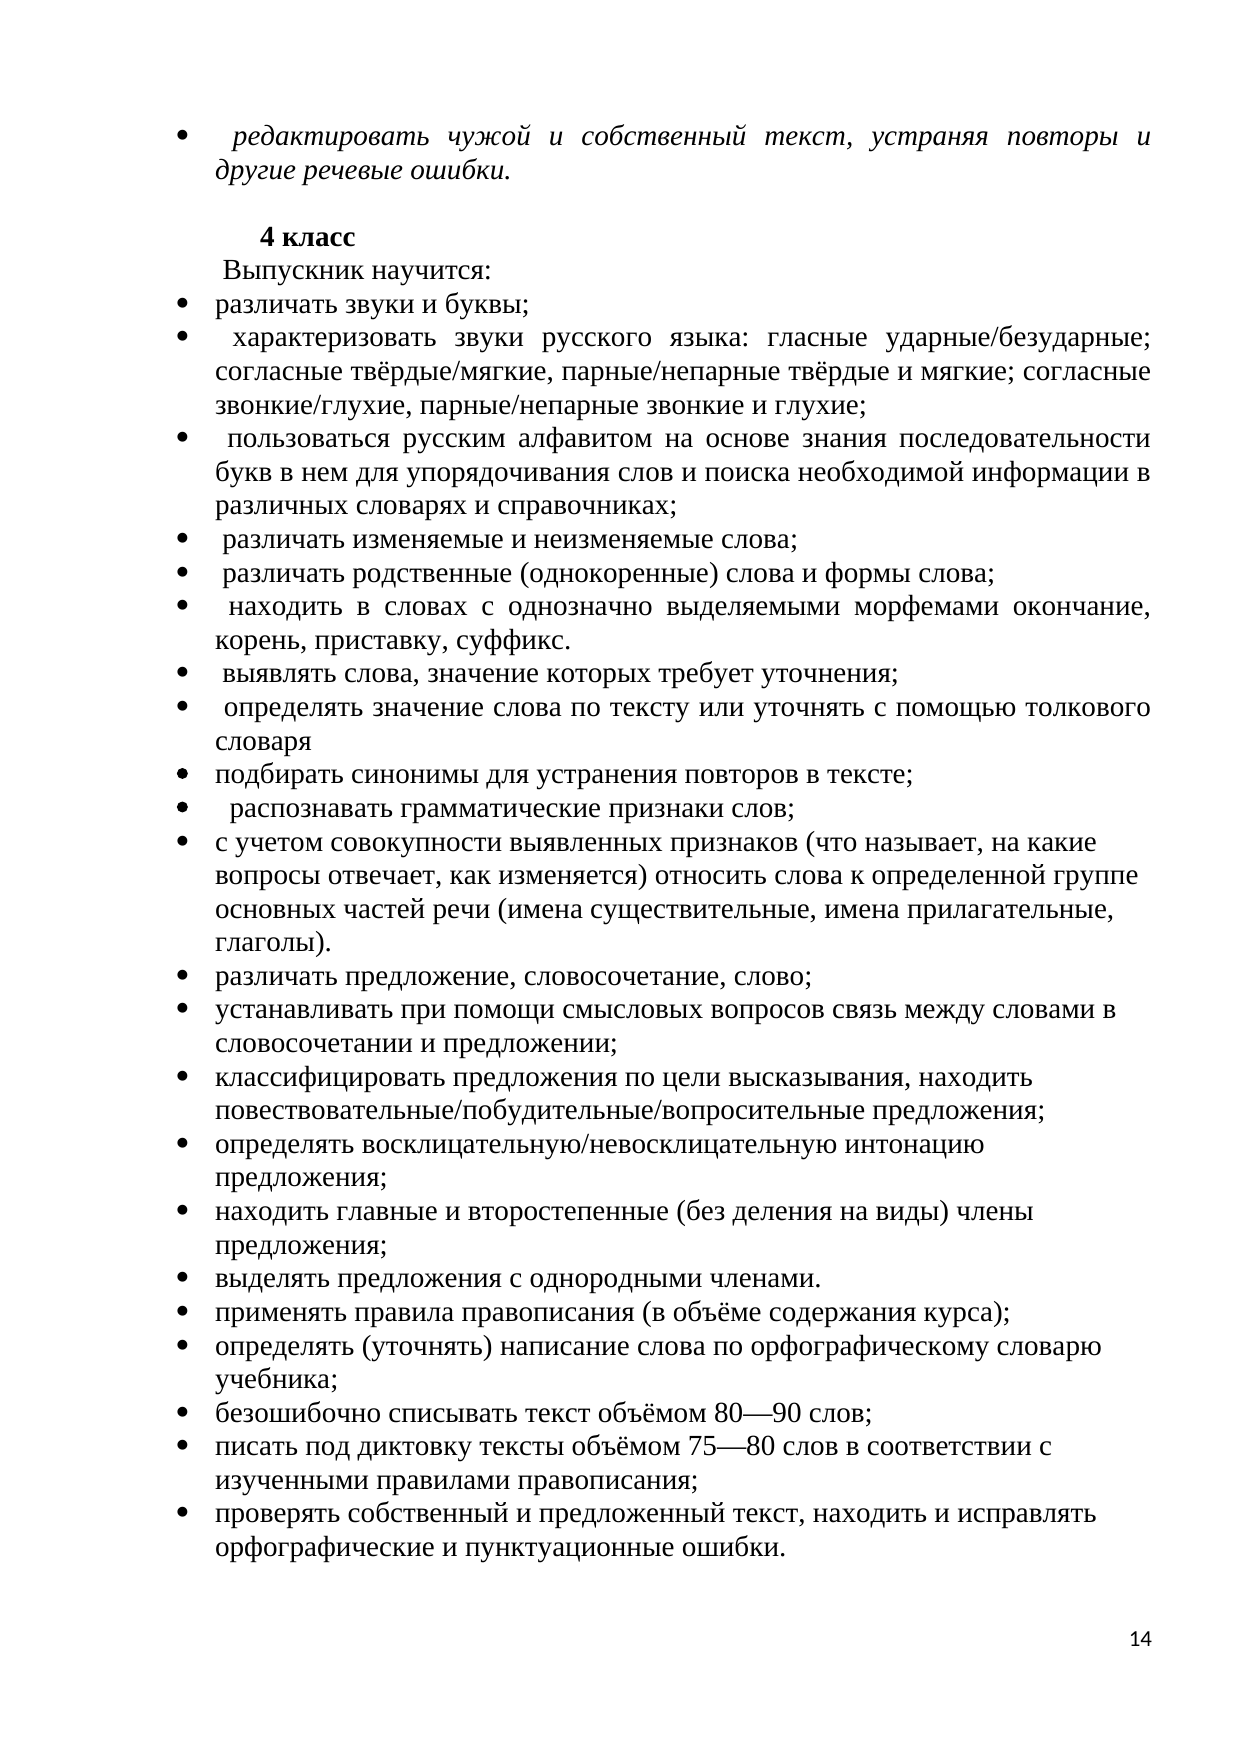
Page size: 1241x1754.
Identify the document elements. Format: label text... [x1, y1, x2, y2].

list безошибочно списывать текст объёмом 80—90 слов; [177, 1395, 1152, 1428]
list различать предложение, словосочетание, слово; [177, 958, 1152, 992]
list различать родственные (однокоренные) слова и формы слова; [177, 555, 1152, 588]
list определять значение слова по тексту или уточнять с помощью толкового словаря [177, 689, 1152, 756]
list редактировать чужой и собственный текст, устраняя повторы и другие речевые ошибки. [177, 118, 1152, 185]
list с учетом совокупности выявленных признаков (что называет, на какие вопросы отвечает, как изменяется) относить слова к определенной группе основных частей речи (имена существительные, имена прилагательные, глаголы). [177, 824, 1152, 958]
list 4 класс [260, 219, 1152, 252]
list находить в словах с однозначно выделяемыми морфемами окончание, корень, приставку, суффикс. [177, 588, 1152, 656]
list различать изменяемые и неизменяемые слова; [177, 521, 1152, 555]
list писать под диктовку тексты объёмом 75—80 слов в соответствии с изученными правилами правописания; [177, 1428, 1152, 1496]
list выделять предложения с однородными членами. [177, 1260, 1152, 1294]
list выявлять слова, значение которых требует уточнения; [177, 656, 1152, 689]
list классифицировать предложения по цели высказывания, находить повествовательные/побудительные/вопросительные предложения; [177, 1059, 1152, 1126]
list применять правила правописания (в объёме содержания курса); [177, 1294, 1152, 1328]
list находить главные и второстепенные (без деления на виды) члены предложения; [177, 1193, 1152, 1260]
list определять (уточнять) написание слова по орфографическому словарю учебника; [177, 1328, 1152, 1395]
list пользоваться русским алфавитом на основе знания последовательности букв в нем для упорядочивания слов и поиска необходимой информации в различных словарях и справочниках; [177, 420, 1152, 521]
list характеризовать звуки русского языка: гласные ударные/безударные; согласные твёрдые/мягкие, парные/непарные твёрдые и мягкие; согласные звонкие/глухие, парные/непарные звонкие и глухие; [177, 319, 1152, 420]
list различать звуки и буквы; [177, 286, 1152, 319]
list определять восклицательную/невосклицательную интонацию предложения; [177, 1126, 1152, 1193]
list подбирать синонимы для устранения повторов в тексте; [177, 756, 1152, 790]
list проверять собственный и предложенный текст, находить и исправлять орфографические и пунктуационные ошибки. [177, 1496, 1152, 1563]
text Выпускник научится: [222, 252, 1152, 286]
list устанавливать при помощи смысловых вопросов связь между словами в словосочетании и предложении; [177, 992, 1152, 1059]
list распознавать грамматические признаки слов; [177, 790, 1152, 824]
